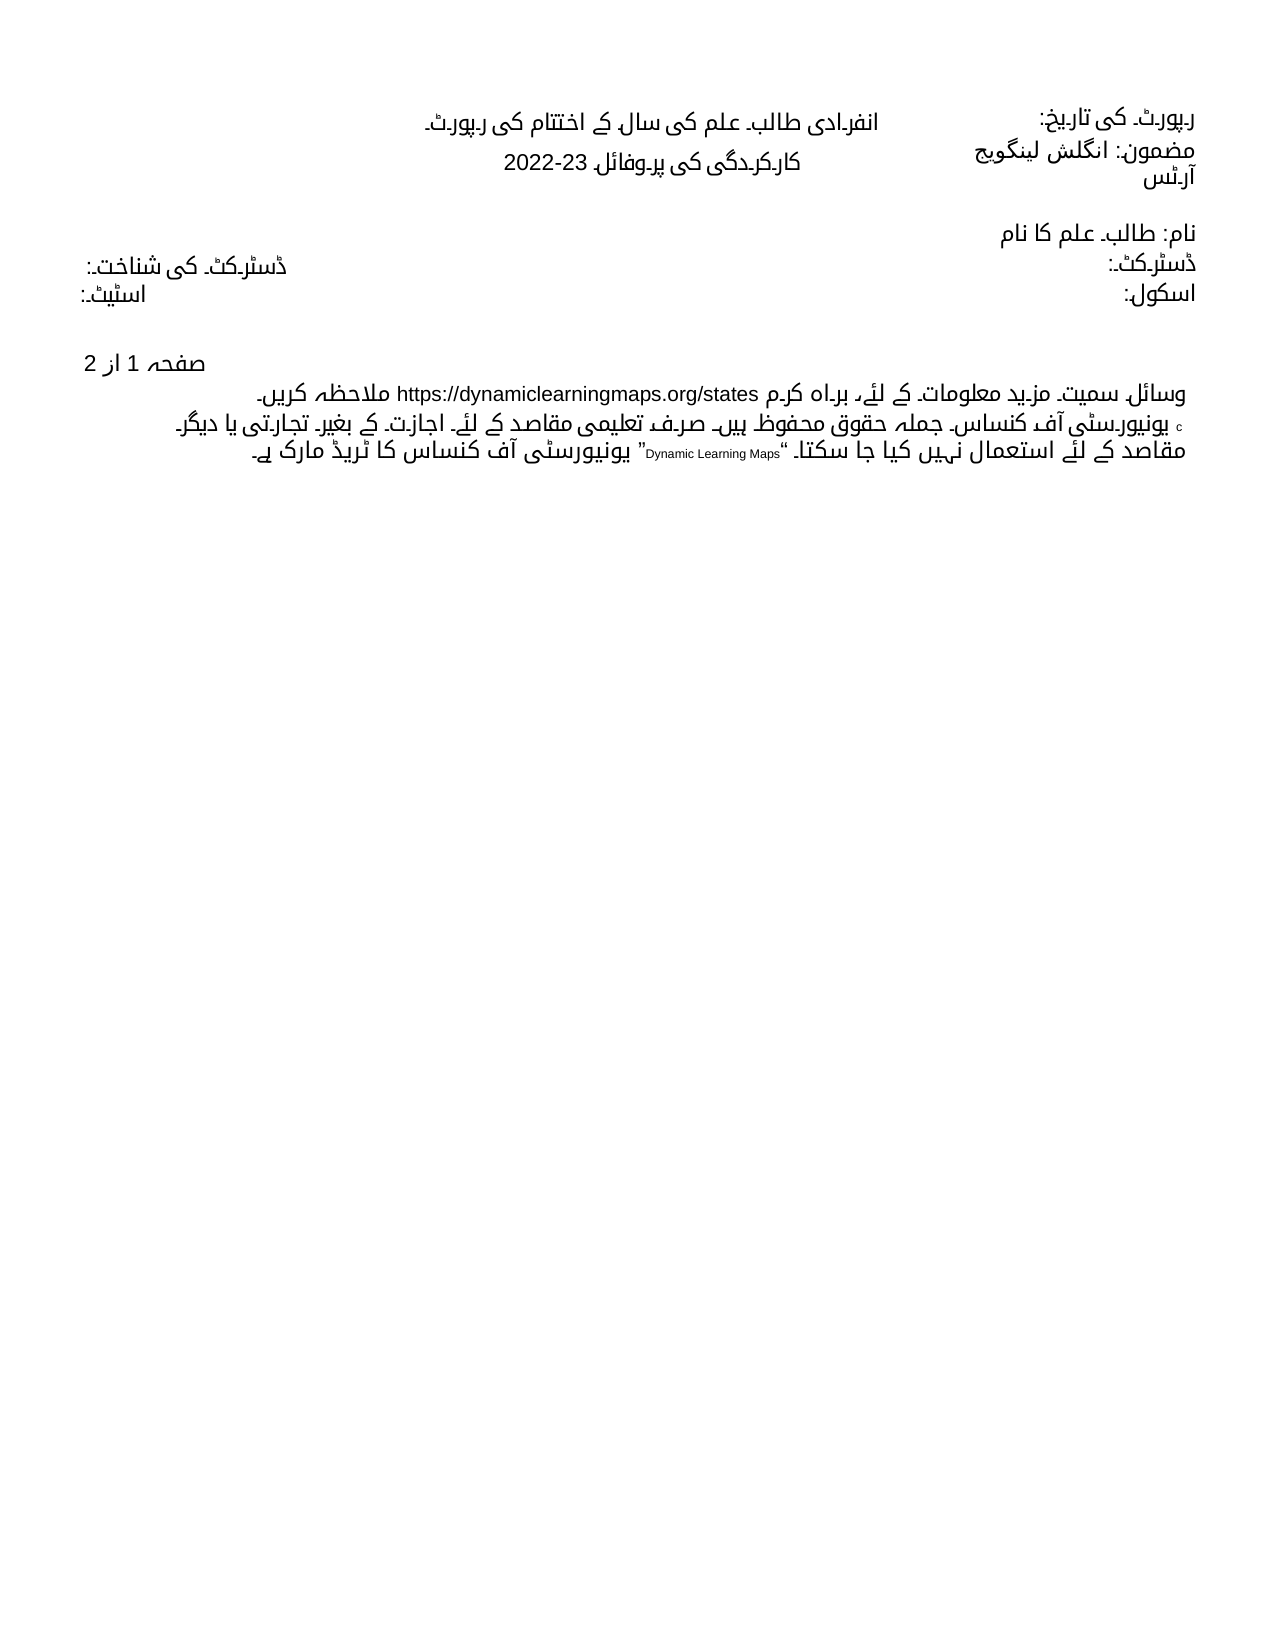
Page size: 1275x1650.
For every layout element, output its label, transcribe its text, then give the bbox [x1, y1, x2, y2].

text c یونیورسٹی آف کنساس۔ جملہ حقوق محفوظ ہیں۔ صرف تعلیمی مقاصد کے لئے۔ اجازت کے بغیر تجارتی یا دیگر مقاصد کے لئے استعمال نہیں کیا جا سکتا۔ “Dynamic Learning Maps” یونیورسٹی آف کنساس کا ٹریڈ مارک ہے۔ [77, 410, 1187, 463]
text وسائل سمیت مزید معلومات کے لئے، براہ کرم https://dynamiclearningmaps.org/states ملاحظہ کریں۔ [77, 379, 1187, 406]
text صفحہ 1 از 2 [77, 350, 206, 376]
